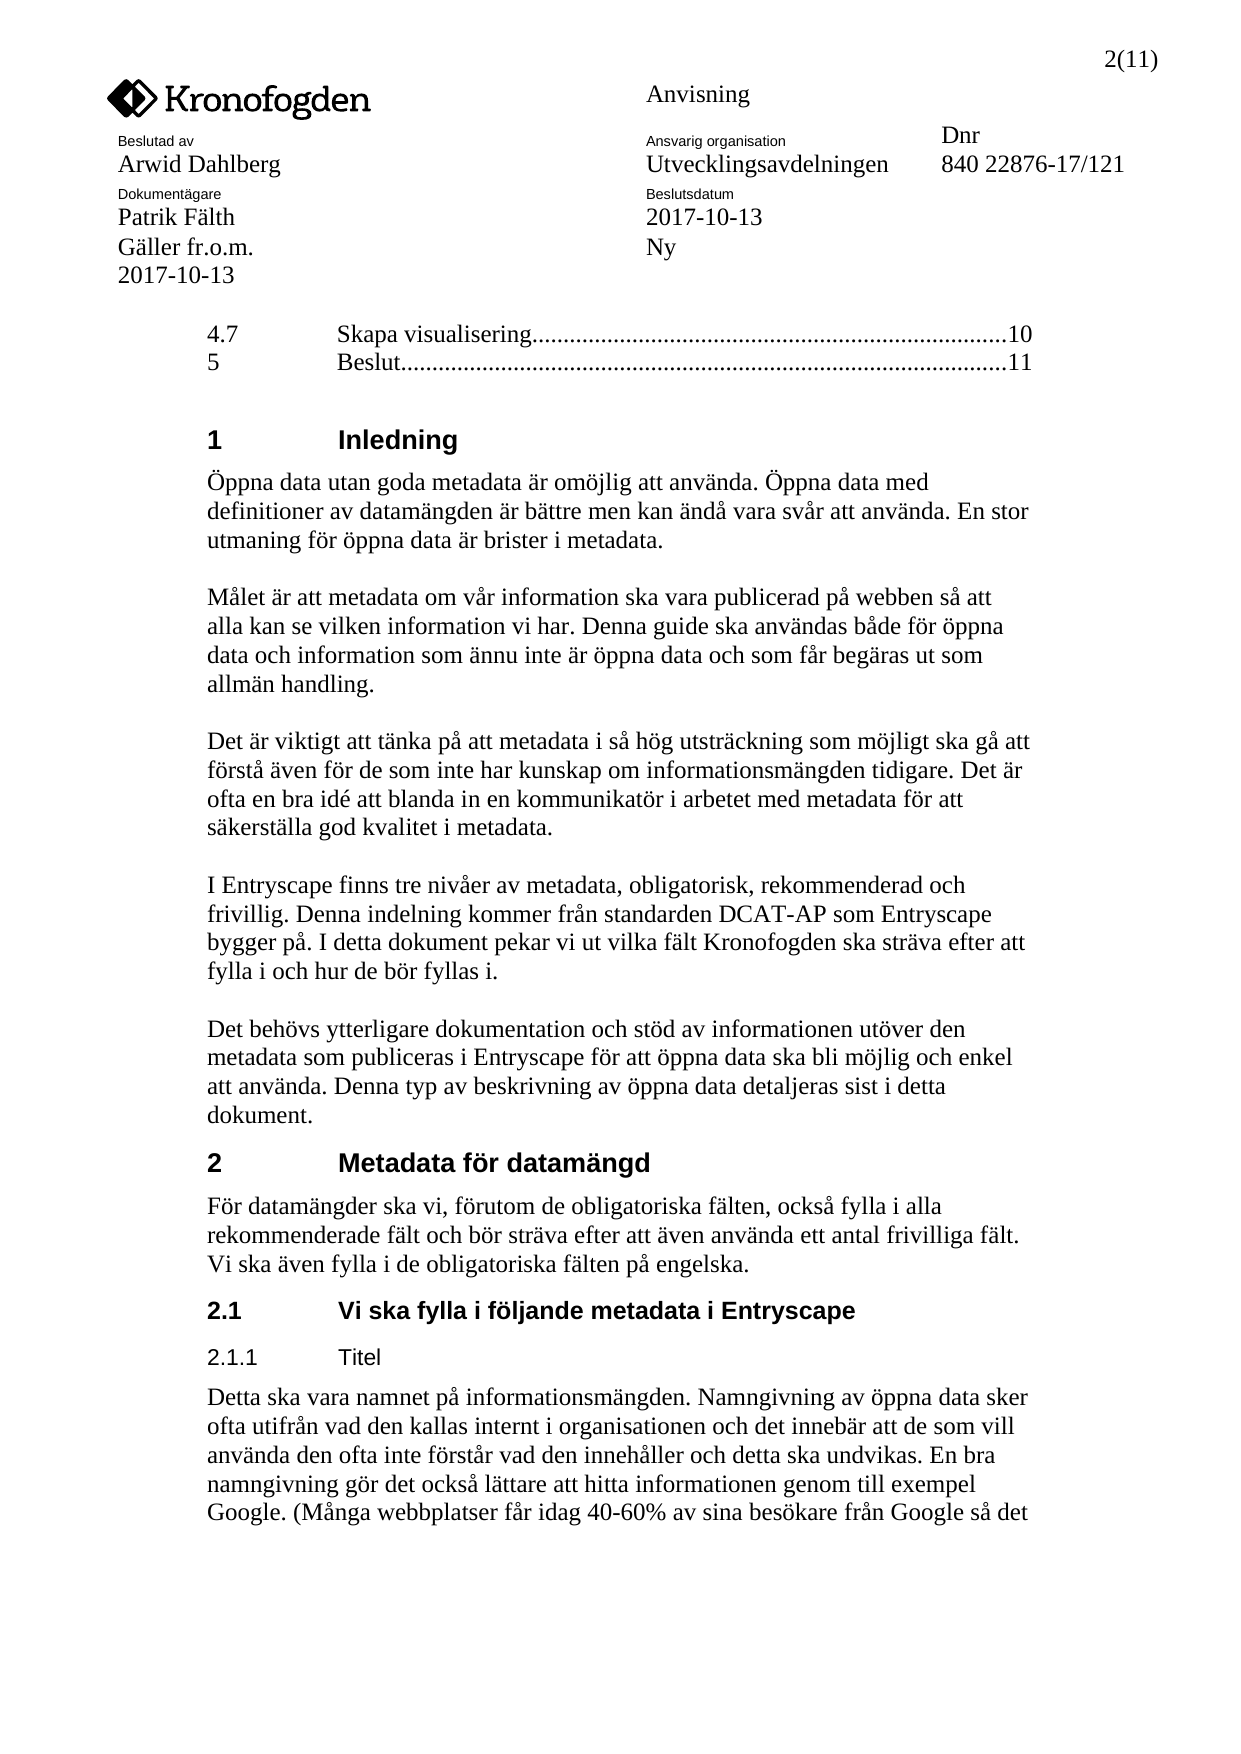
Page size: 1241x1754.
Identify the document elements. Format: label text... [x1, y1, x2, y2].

text Det är viktigt att tänka på att metadata i så hög utsträckning som möjligt ska gå att förstå även för de som inte har kunskap om informationsmängden tidigare. Det är ofta en bra idé att blanda in en kommunikatör i arbetet med metadata för att säkerställa god kvalitet i metadata. [207, 726, 1033, 841]
subtitle Metadata för datamängd [207, 1147, 1033, 1179]
text Det behövs ytterligare dokumentation och stöd av informationen utöver den metadata som publiceras i Entryscape för att öppna data ska bli möjlig och enkel att använda. Denna typ av beskrivning av öppna data detaljeras sist i detta dokument. [207, 1014, 1033, 1129]
text För datamängder ska vi, förutom de obligatoriska fälten, också fylla i alla rekommenderade fält och bör sträva efter att även använda ett antal frivilliga fält. Vi ska även fylla i de obligatoriska fälten på engelska. [207, 1191, 1033, 1277]
text Öppna data utan goda metadata är omöjlig att använda. Öppna data med definitioner av datamängden är bättre men kan ändå vara svår att använda. En stor utmaning för öppna data är brister i metadata. [207, 467, 1033, 554]
subtitle Vi ska fylla i följande metadata i Entryscape [207, 1296, 1033, 1325]
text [207, 1382, 1033, 1526]
subtitle Titel [207, 1344, 1033, 1370]
text 4.7 Skapa visualisering 10 [207, 319, 1033, 347]
text I Entryscape finns tre nivåer av metadata, obligatorisk, rekommenderad och frivillig. Denna indelning kommer från standarden DCAT-AP som Entryscape bygger på. I detta dokument pekar vi ut vilka fält Kronofogden ska sträva efter att fylla i och hur de bör fyllas i. [207, 870, 1033, 985]
text 5 Beslut 11 [207, 347, 1033, 376]
subtitle Inledning [207, 424, 1033, 455]
text Målet är att metadata om vår information ska vara publicerad på webben så att alla kan se vilken information vi har. Denna guide ska användas både för öppna data och information som ännu inte är öppna data och som får begäras ut som allmän handling. [207, 582, 1033, 697]
